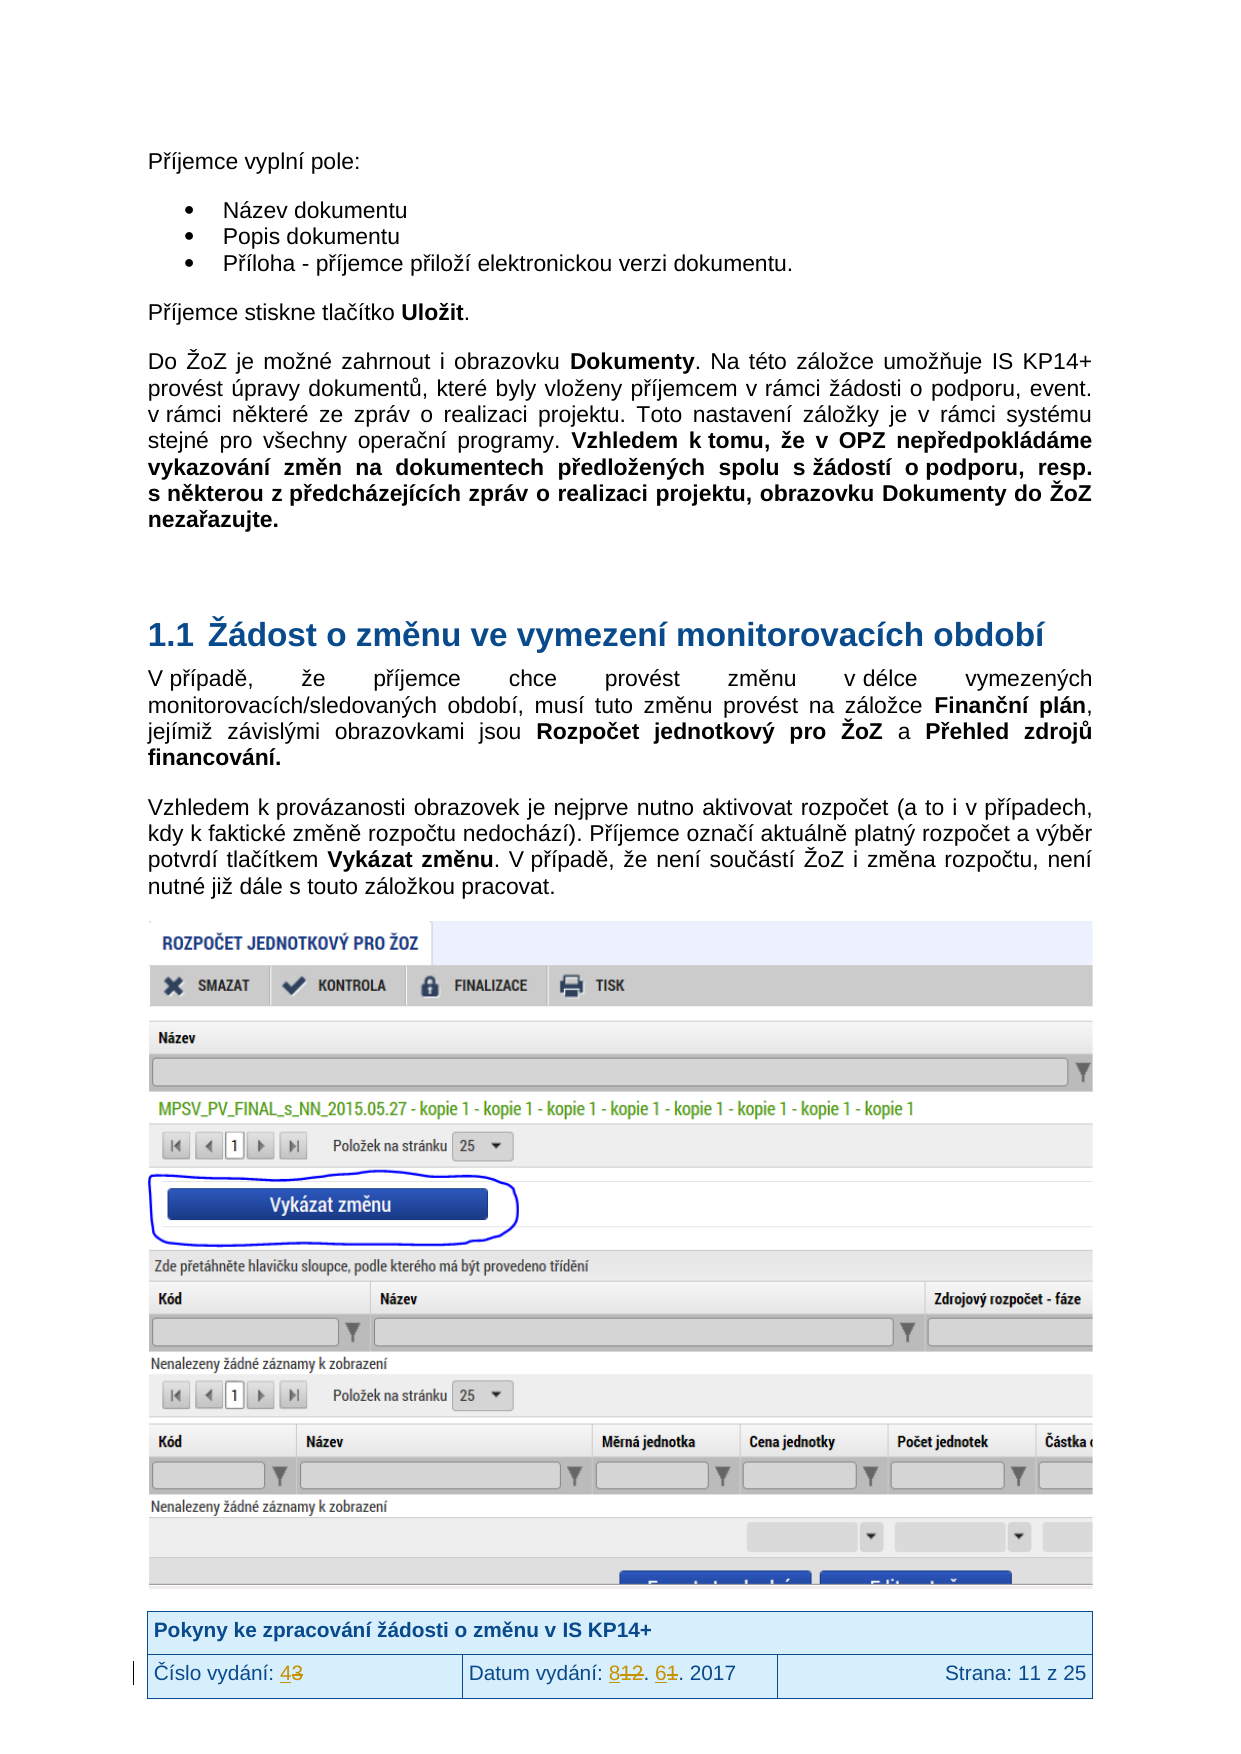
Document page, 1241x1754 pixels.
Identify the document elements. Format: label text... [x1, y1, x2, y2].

picture [147, 921, 1093, 1589]
list Popis dokumentu [185, 223, 1092, 250]
text Do ŽoZ je možné zahrnout i obrazovku Dokumenty. Na této záložce umožňuje IS KP14+ provést úpravy dokumentů, které byly vloženy příjemcem v rámci žádosti o podporu, event. v rámci některé ze zpráv o realizaci projektu. Toto nastavení záložky je v rámci systému stejné pro všechny operační programy. Vzhledem k tomu, že v OPZ nepředpokládáme vykazování změn na dokumentech předložených spolu s žádostí o podporu, resp. s některou z předcházejících zpráv o realizaci projektu, obrazovku Dokumenty do ŽoZ nezařazujte. [148, 348, 1092, 533]
text Vzhledem k provázanosti obrazovek je nejprve nutno aktivovat rozpočet (a to i v případech, kdy k faktické změně rozpočtu nedochází). Příjemce označí aktuálně platný rozpočet a výběr potvrdí tlačítkem Vykázat změnu. V případě, že není součástí ŽoZ i změna rozpočtu, není nutné již dále s touto záložkou pracovat. [148, 793, 1092, 899]
list Příloha - příjemce přiloží elektronickou verzi dokumentu. [185, 250, 1092, 276]
text Příjemce vyplní pole: [148, 148, 1092, 174]
text Příjemce stiskne tlačítko Uložit. [148, 299, 1092, 325]
subtitle Žádost o změnu ve vymezení monitorovacích období [148, 615, 1092, 654]
list Název dokumentu [185, 197, 1092, 223]
text V případě, že příjemce chce provést změnu v délce vymezených monitorovacích/sledovaných období, musí tuto změnu provést na záložce Finanční plán, jejímiž závislými obrazovkami jsou Rozpočet jednotkový pro ŽoZ a Přehled zdrojů financování. [148, 665, 1092, 771]
